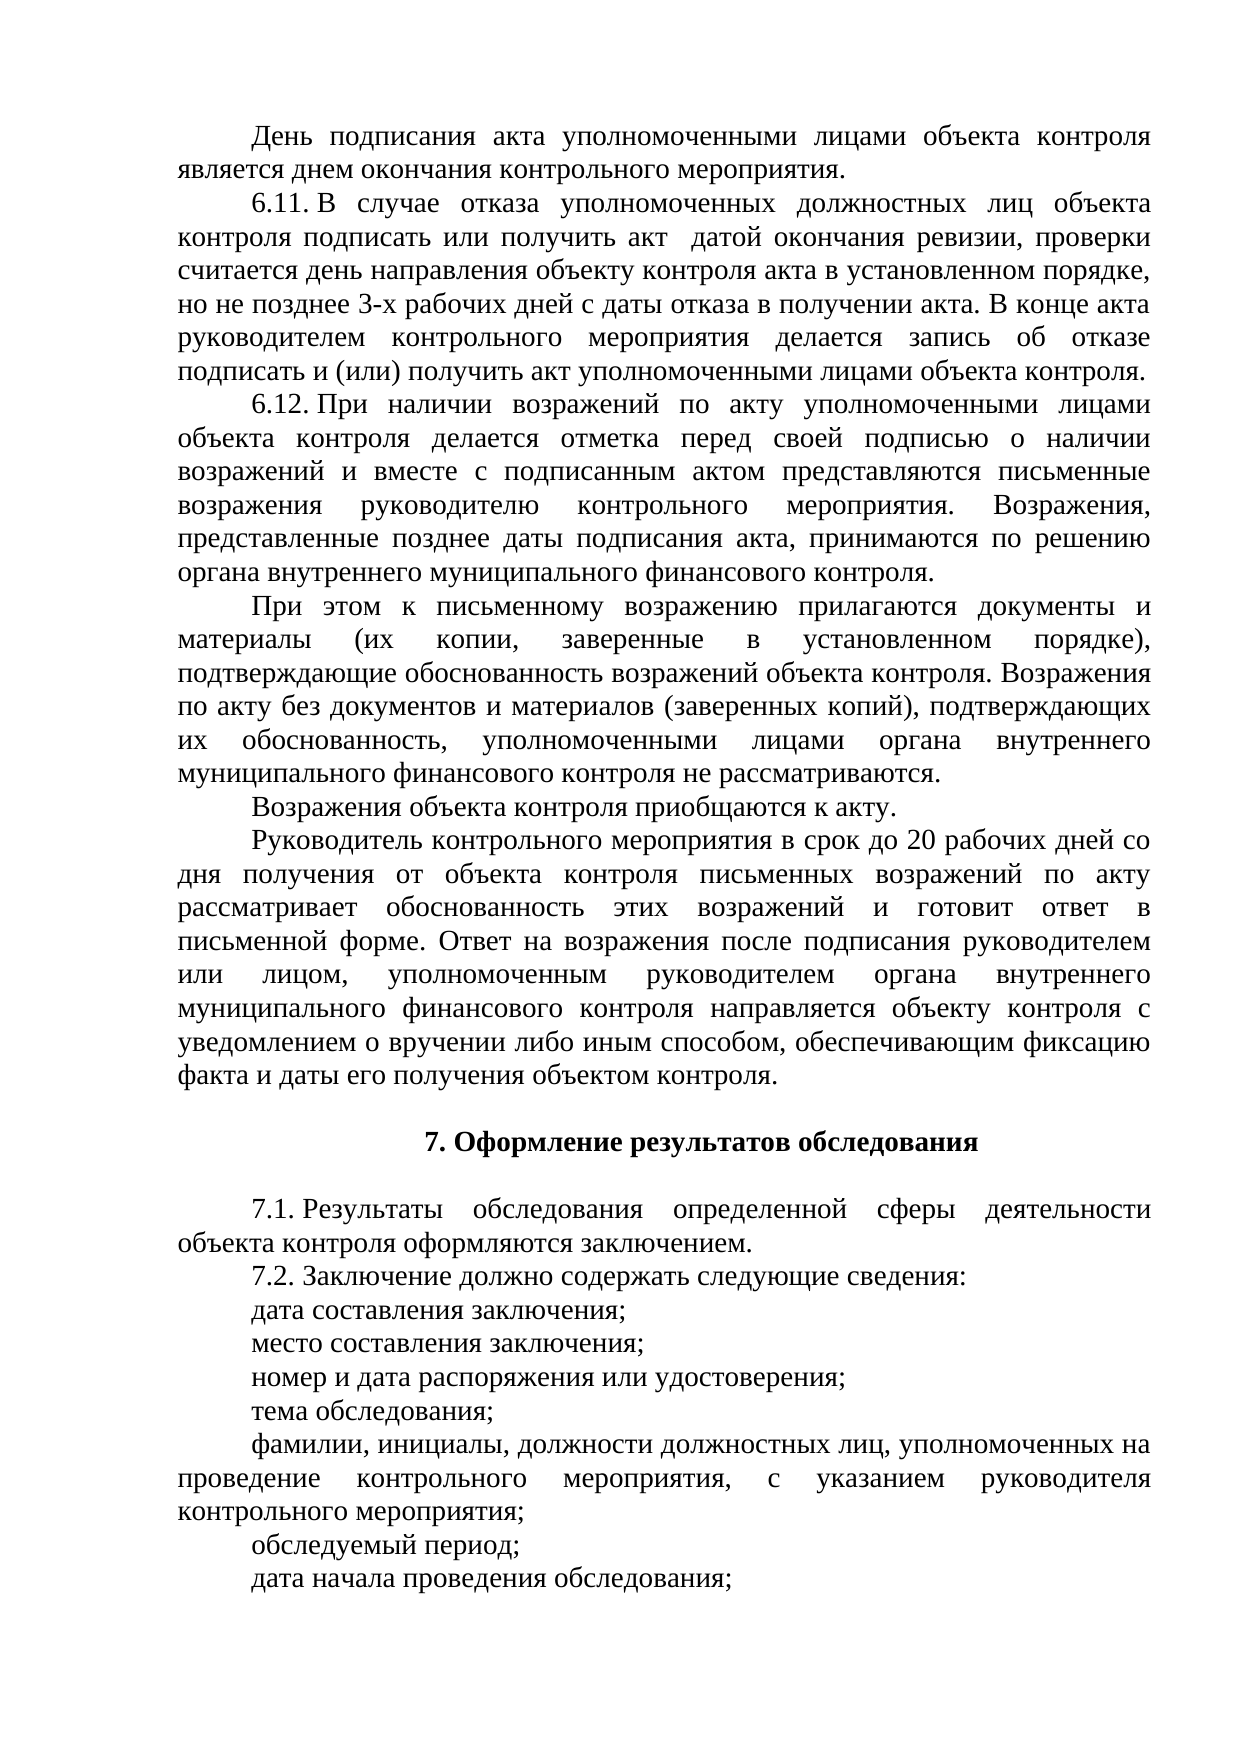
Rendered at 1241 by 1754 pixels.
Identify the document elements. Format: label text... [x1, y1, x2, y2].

text фамилии, инициалы, должности должностных лиц, уполномоченных на проведение контрольного мероприятия, с указанием руководителя контрольного мероприятия; [177, 1426, 1152, 1527]
text 7. Оформление результатов обследования [177, 1124, 1152, 1158]
text День подписания акта уполномоченными лицами объекта контроля является днем окончания контрольного мероприятия. [177, 118, 1152, 185]
text дата начала проведения обследования; [177, 1560, 1152, 1594]
text 7.2. Заключение должно содержать следующие сведения: [177, 1258, 1152, 1292]
text тема обследования; [177, 1393, 1152, 1426]
text Возражения объекта контроля приобщаются к акту. [177, 789, 1152, 822]
text 6.11. В случае отказа уполномоченных должностных лиц объекта контроля подписать или получить акт датой окончания ревизии, проверки считается день направления объекту контроля акта в установленном порядке, но не позднее 3-х рабочих дней с даты отказа в получении акта. В конце акта руководителем контрольного мероприятия делается запись об отказе подписать и (или) получить акт уполномоченными лицами объекта контроля. [177, 185, 1152, 386]
text Руководитель контрольного мероприятия в срок до 20 рабочих дней со дня получения от объекта контроля письменных возражений по акту рассматривает обоснованность этих возражений и готовит ответ в письменной форме. Ответ на возражения после подписания руководителем или лицом, уполномоченным руководителем органа внутреннего муниципального финансового контроля направляется объекту контроля с уведомлением о вручении либо иным способом, обеспечивающим фиксацию факта и даты его получения объектом контроля. [177, 822, 1152, 1091]
text При этом к письменному возражению прилагаются документы и материалы (их копии, заверенные в установленном порядке), подтверждающие обоснованность возражений объекта контроля. Возражения по акту без документов и материалов (заверенных копий), подтверждающих их обоснованность, уполномоченными лицами органа внутреннего муниципального финансового контроля не рассматриваются. [177, 588, 1152, 789]
text номер и дата распоряжения или удостоверения; [177, 1359, 1152, 1393]
text обследуемый период; [177, 1527, 1152, 1560]
text 7.1. Результаты обследования определенной сферы деятельности объекта контроля оформляются заключением. [177, 1191, 1152, 1258]
text 6.12. При наличии возражений по акту уполномоченными лицами объекта контроля делается отметка перед своей подписью о наличии возражений и вместе с подписанным актом представляются письменные возражения руководителю контрольного мероприятия. Возражения, представленные позднее даты подписания акта, принимаются по решению органа внутреннего муниципального финансового контроля. [177, 386, 1152, 588]
text место составления заключения; [177, 1326, 1152, 1359]
text дата составления заключения; [177, 1292, 1152, 1326]
